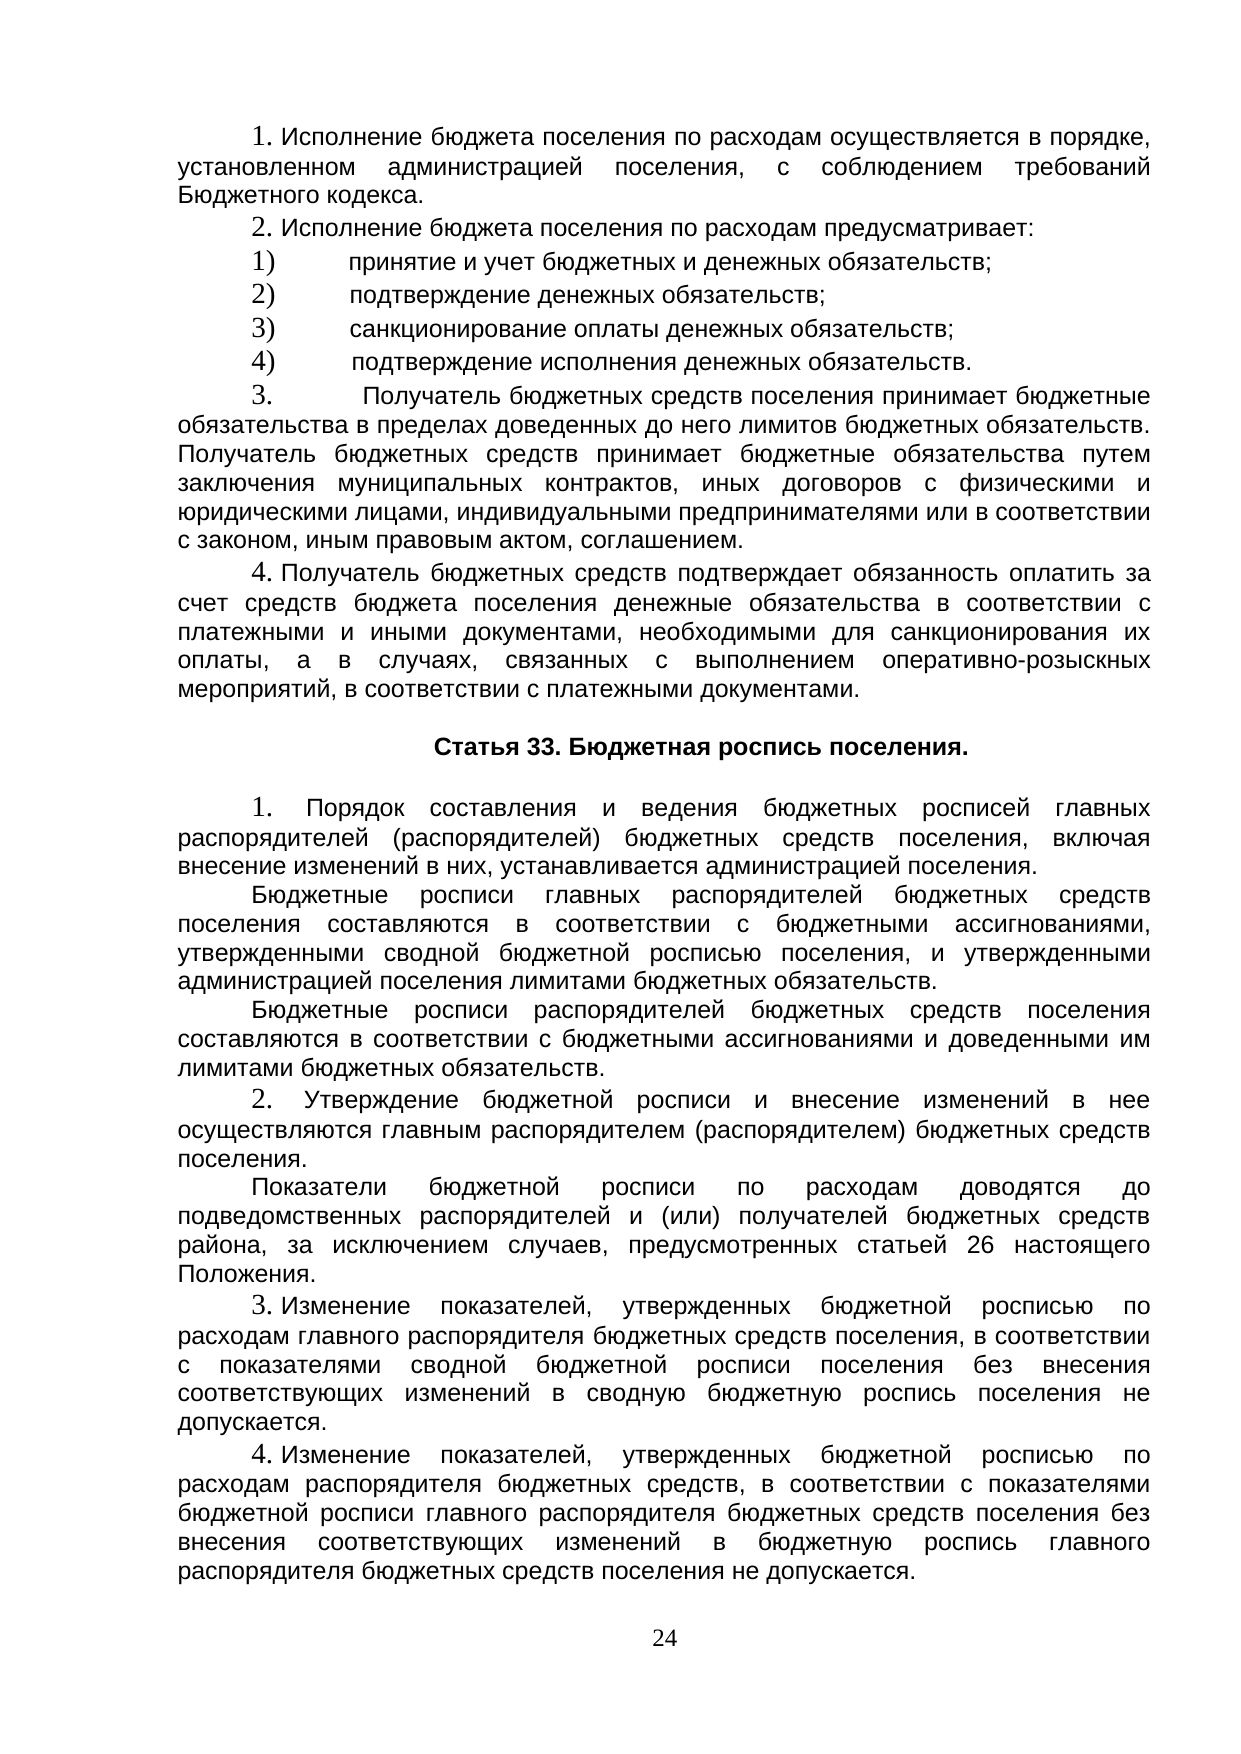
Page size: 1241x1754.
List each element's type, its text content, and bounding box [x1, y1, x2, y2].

list Порядок составления и ведения бюджетных росписей главных распорядителей (распорядителей) бюджетных средств поселения, включая внесение изменений в них, устанавливается администрацией поселения. [177, 789, 1152, 880]
list Исполнение бюджета поселения по расходам осуществляется в порядке, установленном администрацией поселения, с соблюдением требований Бюджетного кодекса. [177, 118, 1152, 209]
text Бюджетные росписи главных распорядителей бюджетных средств поселения составляются в соответствии с бюджетными ассигнованиями, утвержденными сводной бюджетной росписью поселения, и утвержденными администрацией поселения лимитами бюджетных обязательств. [177, 880, 1152, 995]
list Исполнение бюджета поселения по расходам предусматривает: [177, 209, 1152, 243]
list Изменение показателей, утвержденных бюджетной росписью по расходам распорядителя бюджетных средств, в соответствии с показателями бюджетной росписи главного распорядителя бюджетных средств поселения без внесения соответствующих изменений в бюджетную роспись главного распорядителя бюджетных средств поселения не допускается. [177, 1436, 1152, 1584]
list Утверждение бюджетной росписи и внесение изменений в нее осуществляются главным распорядителем (распорядителем) бюджетных средств поселения. [177, 1081, 1152, 1172]
list Получатель бюджетных средств поселения принимает бюджетные обязательства в пределах доведенных до него лимитов бюджетных обязательств. Получатель бюджетных средств принимает бюджетные обязательства путем заключения муниципальных контрактов, иных договоров с физическими и юридическими лицами, индивидуальными предпринимателями или в соответствии с законом, иным правовым актом, соглашением. [177, 377, 1152, 554]
list подтверждение исполнения денежных обязательств. [177, 343, 1152, 377]
list принятие и учет бюджетных и денежных обязательств; [177, 243, 1152, 276]
list подтверждение денежных обязательств; [177, 276, 1152, 310]
text Статья 33. Бюджетная роспись поселения. [177, 731, 1152, 760]
text Бюджетные росписи распорядителей бюджетных средств поселения составляются в соответствии с бюджетными ассигнованиями и доведенными им лимитами бюджетных обязательств. [177, 995, 1152, 1081]
list Изменение показателей, утвержденных бюджетной росписью по расходам главного распорядителя бюджетных средств поселения, в соответствии с показателями сводной бюджетной росписи поселения без внесения соответствующих изменений в сводную бюджетную роспись поселения не допускается. [177, 1287, 1152, 1436]
list санкционирование оплаты денежных обязательств; [177, 310, 1152, 343]
list Получатель бюджетных средств подтверждает обязанность оплатить за счет средств бюджета поселения денежные обязательства в соответствии с платежными и иными документами, необходимыми для санкционирования их оплаты, а в случаях, связанных с выполнением оперативно-розыскных мероприятий, в соответствии с платежными документами. [177, 554, 1152, 703]
text Показатели бюджетной росписи по расходам доводятся до подведомственных распорядителей и (или) получателей бюджетных средств района, за исключением случаев, предусмотренных статьей 26 настоящего Положения. [177, 1172, 1152, 1287]
